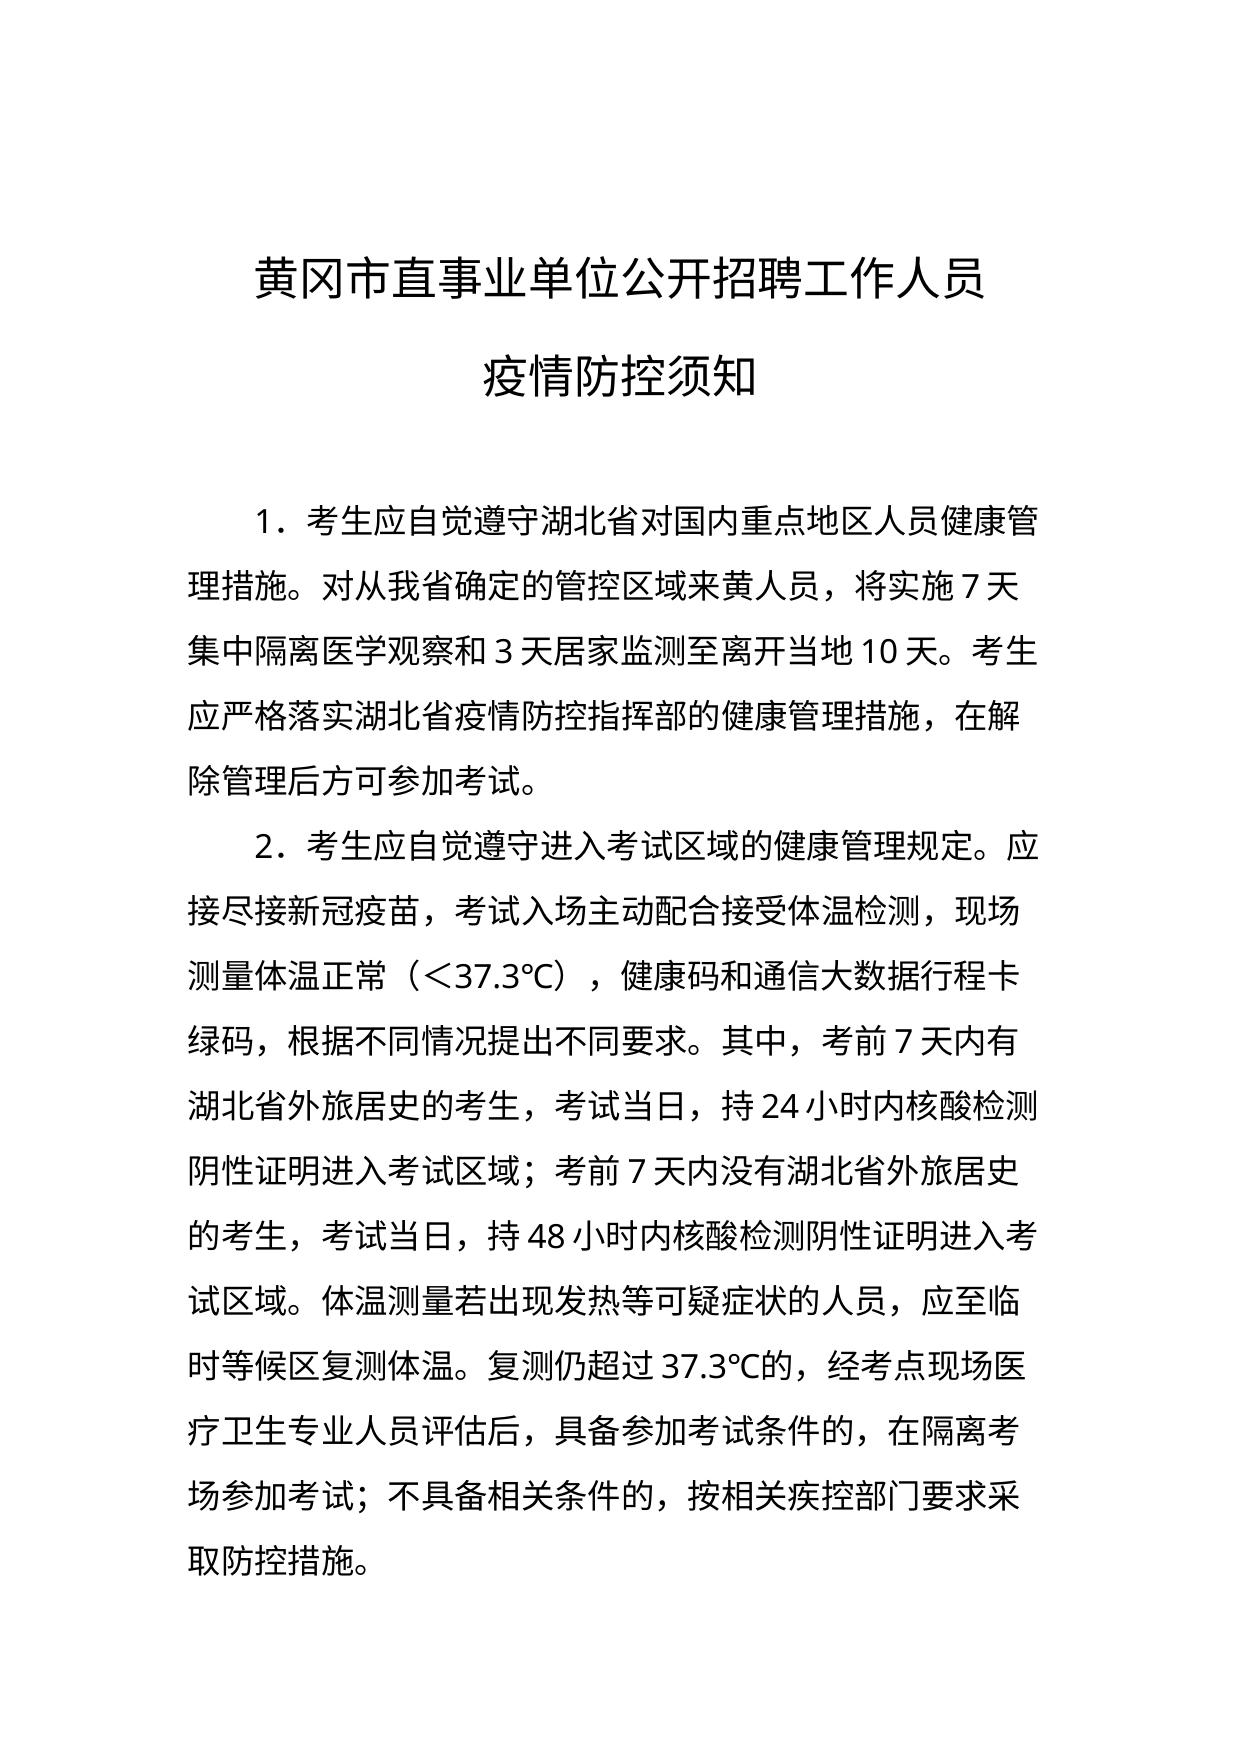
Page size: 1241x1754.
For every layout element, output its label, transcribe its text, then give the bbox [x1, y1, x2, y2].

text 疫情防控须知 [187, 324, 1053, 422]
text 1．考生应自觉遵守湖北省对国内重点地区人员健康管理措施。对从我省确定的管控区域来黄人员，将实施7天集中隔离医学观察和3天居家监测至离开当地10天。考生应严格落实湖北省疫情防控指挥部的健康管理措施，在解除管理后方可参加考试。 [187, 487, 1053, 812]
text 黄冈市直事业单位公开招聘工作人员 [187, 227, 1053, 324]
text 2．考生应自觉遵守进入考试区域的健康管理规定。应接尽接新冠疫苗，考试入场主动配合接受体温检测，现场测量体温正常（＜37.3℃），健康码和通信大数据行程卡绿码，根据不同情况提出不同要求。其中，考前7天内有湖北省外旅居史的考生，考试当日，持24小时内核酸检测阴性证明进入考试区域；考前7天内没有湖北省外旅居史的考生，考试当日，持48小时内核酸检测阴性证明进入考试区域。体温测量若出现发热等可疑症状的人员，应至临时等候区复测体温。复测仍超过37.3℃的，经考点现场医疗卫生专业人员评估后，具备参加考试条件的，在隔离考场参加考试；不具备相关条件的，按相关疾控部门要求采取防控措施。 [187, 812, 1053, 1592]
